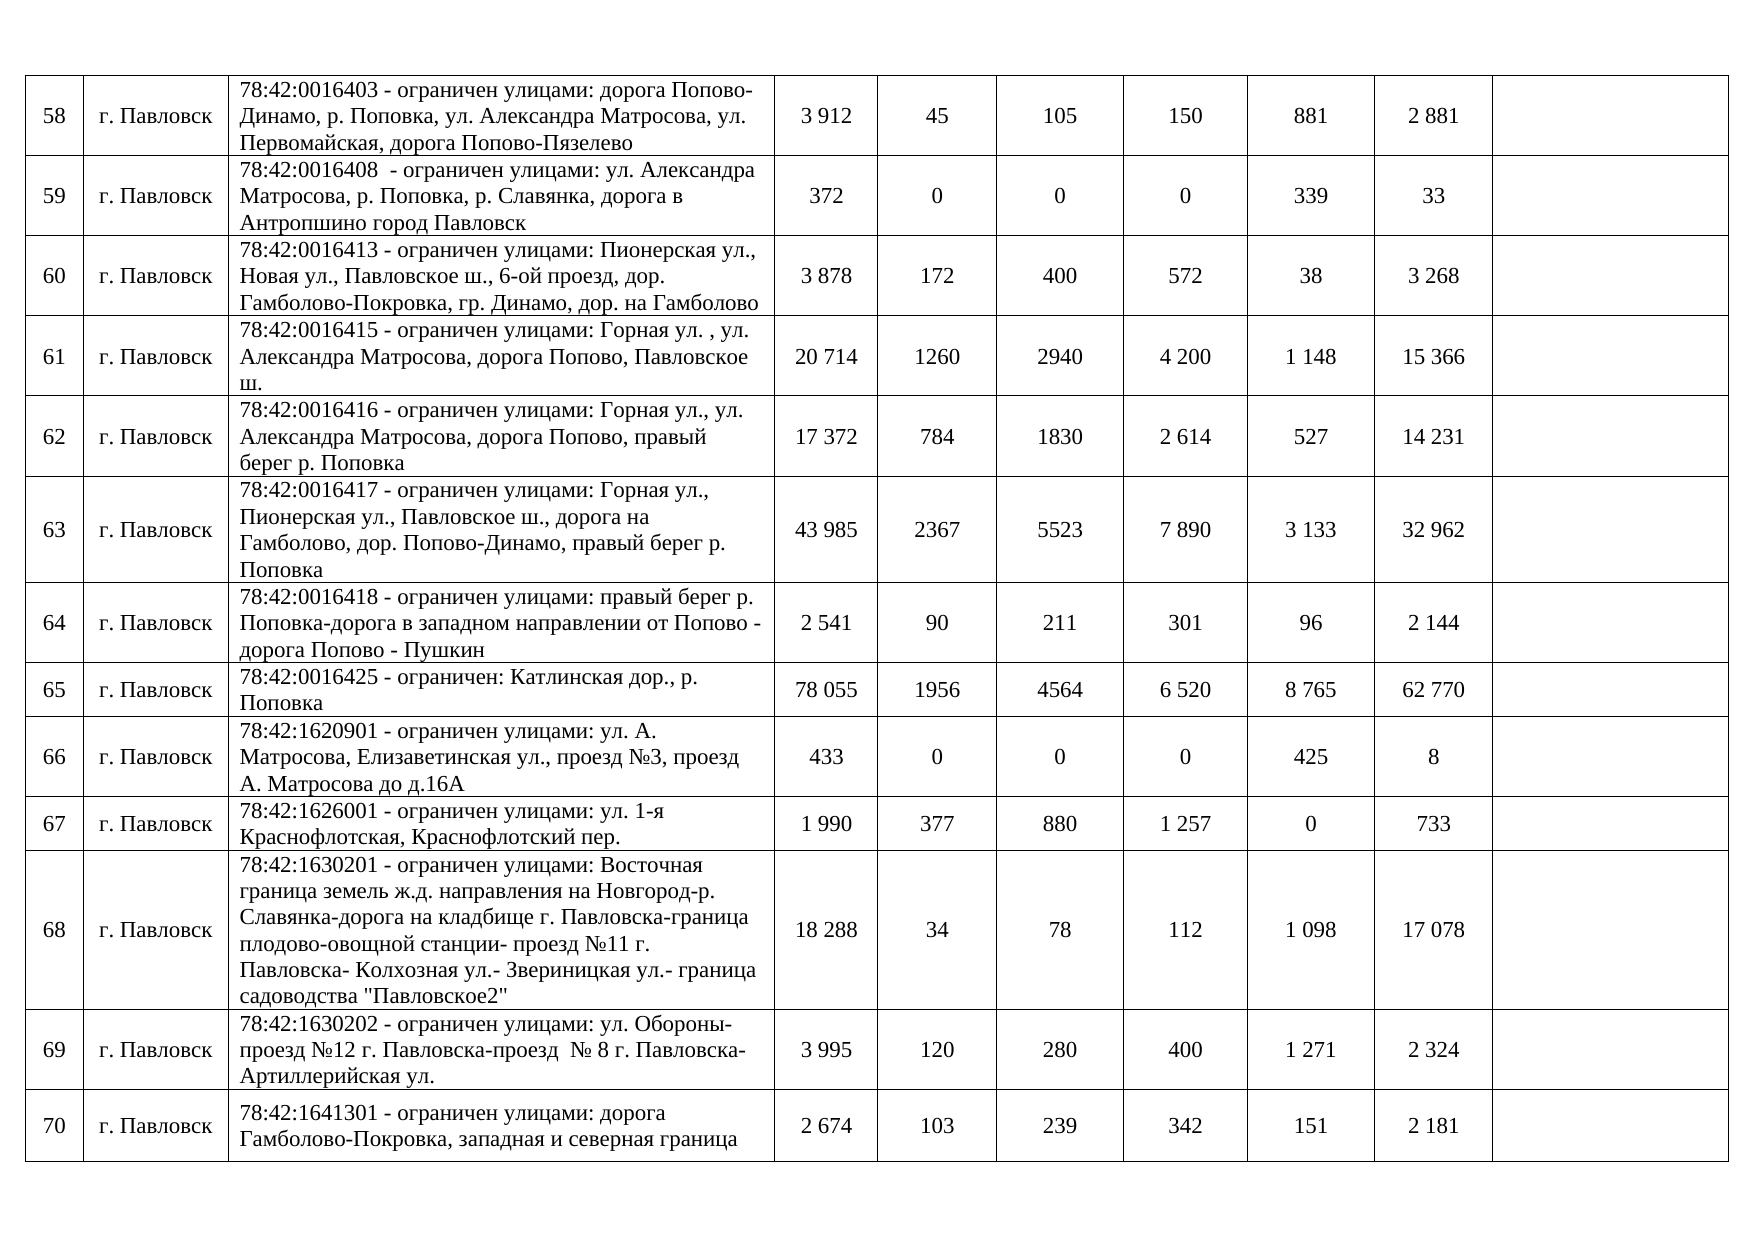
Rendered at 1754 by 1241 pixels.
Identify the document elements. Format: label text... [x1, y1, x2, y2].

table_cell 2 181 [1375, 1090, 1492, 1161]
table_cell 112 [1124, 851, 1247, 1009]
table_cell [1493, 1090, 1728, 1161]
table_cell 8 765 [1248, 663, 1374, 716]
table_cell 120 [878, 1010, 996, 1089]
table_cell 7 890 [1124, 477, 1247, 582]
table_cell [1493, 851, 1728, 1009]
table_cell 61 [26, 316, 83, 395]
table_cell 58 [26, 76, 83, 155]
table_cell 172 [878, 236, 996, 315]
table_cell 239 [997, 1090, 1123, 1161]
table_cell 96 [1248, 583, 1374, 662]
table_cell 1 271 [1248, 1010, 1374, 1089]
table_cell 70 [26, 1090, 83, 1161]
table_cell [1493, 76, 1728, 155]
table_cell [1493, 583, 1728, 662]
table_cell 78:42:0016408 - ограничен улицами: ул. Александра Матросова, р. Поповка, р. Славянка, дорога в Антропшино город Павловск [229, 156, 774, 235]
table_cell 0 [997, 156, 1123, 235]
table_cell 1 257 [1124, 797, 1247, 850]
table_cell 425 [1248, 717, 1374, 796]
table_cell 2 614 [1124, 396, 1247, 476]
table_cell 0 [1124, 717, 1247, 796]
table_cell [229, 1090, 774, 1161]
table_cell 3 878 [775, 236, 877, 315]
table_cell 1 148 [1248, 316, 1374, 395]
table_cell 1 990 [775, 797, 877, 850]
table_cell 78:42:0016425 - ограничен: Катлинская дор., р. Поповка [229, 663, 774, 716]
table_cell 1260 [878, 316, 996, 395]
table_cell 3 912 [775, 76, 877, 155]
table_cell 62 [26, 396, 83, 476]
table_cell 1830 [997, 396, 1123, 476]
table_cell 527 [1248, 396, 1374, 476]
table_cell [1493, 236, 1728, 315]
table_cell 151 [1248, 1090, 1374, 1161]
table_cell 59 [26, 156, 83, 235]
table_cell 43 985 [775, 477, 877, 582]
table_cell 38 [1248, 236, 1374, 315]
table_cell [1493, 316, 1728, 395]
table_cell г. Павловск [84, 797, 228, 850]
table_cell 2 541 [775, 583, 877, 662]
table_cell 67 [26, 797, 83, 850]
table_cell [1493, 477, 1728, 582]
table_cell 4564 [997, 663, 1123, 716]
table_cell 150 [1124, 76, 1247, 155]
table_cell 2 324 [1375, 1010, 1492, 1089]
table_cell 0 [1248, 797, 1374, 850]
table_cell г. Павловск [84, 851, 228, 1009]
table_cell 65 [26, 663, 83, 716]
table_cell 572 [1124, 236, 1247, 315]
table_cell 880 [997, 797, 1123, 850]
table_cell 400 [1124, 1010, 1247, 1089]
table_cell 3 995 [775, 1010, 877, 1089]
table_cell г. Павловск [84, 717, 228, 796]
table_cell г. Павловск [84, 583, 228, 662]
table_cell 0 [997, 717, 1123, 796]
table_cell 33 [1375, 156, 1492, 235]
table_cell 90 [878, 583, 996, 662]
table_cell 339 [1248, 156, 1374, 235]
table_cell 6 520 [1124, 663, 1247, 716]
table_cell 78 055 [775, 663, 877, 716]
table_cell г. Павловск [84, 477, 228, 582]
table_cell 78:42:1630202 - ограничен улицами: ул. Обороны- проезд №12 г. Павловска-проезд № 8 г. Павловска- Артиллерийская ул. [229, 1010, 774, 1089]
table_cell г. Павловск [84, 1010, 228, 1089]
table_cell 2 674 [775, 1090, 877, 1161]
table_cell 103 [878, 1090, 996, 1161]
table_cell 78:42:0016416 - ограничен улицами: Горная ул., ул. Александра Матросова, дорога Попово, правый берег р. Поповка [229, 396, 774, 476]
table_cell 1 098 [1248, 851, 1374, 1009]
table_cell [1493, 797, 1728, 850]
table_cell 32 962 [1375, 477, 1492, 582]
table_cell 4 200 [1124, 316, 1247, 395]
table_cell г. Павловск [84, 1090, 228, 1161]
table_cell 301 [1124, 583, 1247, 662]
table_cell г. Павловск [84, 396, 228, 476]
table_cell 433 [775, 717, 877, 796]
table_cell 3 133 [1248, 477, 1374, 582]
table_cell 66 [26, 717, 83, 796]
table_cell 881 [1248, 76, 1374, 155]
table_cell г. Павловск [84, 663, 228, 716]
table_cell 69 [26, 1010, 83, 1089]
table_cell 78:42:0016403 - ограничен улицами: дорога Попово-Динамо, р. Поповка, ул. Александра Матросова, ул. Первомайская, дорога Попово-Пязелево [229, 76, 774, 155]
table_cell 68 [26, 851, 83, 1009]
table_cell [1493, 396, 1728, 476]
table_cell г. Павловск [84, 236, 228, 315]
table_cell 64 [26, 583, 83, 662]
table_cell 0 [878, 156, 996, 235]
table_cell г. Павловск [84, 156, 228, 235]
table_cell [1493, 717, 1728, 796]
table_cell 211 [997, 583, 1123, 662]
table_cell 14 231 [1375, 396, 1492, 476]
table_cell 78:42:1626001 - ограничен улицами: ул. 1-я Краснофлотская, Краснофлотский пер. [229, 797, 774, 850]
table_cell 78:42:1630201 - ограничен улицами: Восточная граница земель ж.д. направления на Новгород-р. Славянка-дорога на кладбище г. Павловска-граница плодово-овощной станции- проезд №11 г. Павловска- Колхозная ул.- Звериницкая ул.- граница садоводства "Павловское2" [229, 851, 774, 1009]
table_cell 280 [997, 1010, 1123, 1089]
table_cell 3 268 [1375, 236, 1492, 315]
table_cell 78 [997, 851, 1123, 1009]
table_cell 78:42:1620901 - ограничен улицами: ул. А. Матросова, Елизаветинская ул., проезд №3, проезд А. Матросова до д.16А [229, 717, 774, 796]
table_cell 2 881 [1375, 76, 1492, 155]
table_cell 62 770 [1375, 663, 1492, 716]
table_cell 2367 [878, 477, 996, 582]
table_cell 400 [997, 236, 1123, 315]
table_cell 15 366 [1375, 316, 1492, 395]
table_cell 342 [1124, 1090, 1247, 1161]
table_cell г. Павловск [84, 76, 228, 155]
table_cell 17 078 [1375, 851, 1492, 1009]
table_cell 0 [1124, 156, 1247, 235]
table_cell 45 [878, 76, 996, 155]
table_cell 5523 [997, 477, 1123, 582]
table_cell 78:42:0016415 - ограничен улицами: Горная ул. , ул. Александра Матросова, дорога Попово, Павловское ш. [229, 316, 774, 395]
table_cell 17 372 [775, 396, 877, 476]
table_cell 78:42:0016413 - ограничен улицами: Пионерская ул., Новая ул., Павловское ш., 6-ой проезд, дор. Гамболово-Покровка, гр. Динамо, дор. на Гамболово [229, 236, 774, 315]
table_cell 34 [878, 851, 996, 1009]
table_cell г. Павловск [84, 316, 228, 395]
table_cell [1493, 1010, 1728, 1089]
table_cell [1493, 156, 1728, 235]
table_cell 733 [1375, 797, 1492, 850]
table_cell 784 [878, 396, 996, 476]
table_cell 63 [26, 477, 83, 582]
table_cell 20 714 [775, 316, 877, 395]
table_cell 78:42:0016417 - ограничен улицами: Горная ул., Пионерская ул., Павловское ш., дорога на Гамболово, дор. Попово-Динамо, правый берег р. Поповка [229, 477, 774, 582]
table_cell 18 288 [775, 851, 877, 1009]
table_cell 2 144 [1375, 583, 1492, 662]
table_cell 377 [878, 797, 996, 850]
table_cell 2940 [997, 316, 1123, 395]
table_cell 8 [1375, 717, 1492, 796]
table_cell 78:42:0016418 - ограничен улицами: правый берег р. Поповка-дорога в западном направлении от Попово - дорога Попово - Пушкин [229, 583, 774, 662]
table_cell 372 [775, 156, 877, 235]
table_cell [1493, 663, 1728, 716]
table_cell 105 [997, 76, 1123, 155]
table_cell 1956 [878, 663, 996, 716]
table_cell 0 [878, 717, 996, 796]
table_cell 60 [26, 236, 83, 315]
